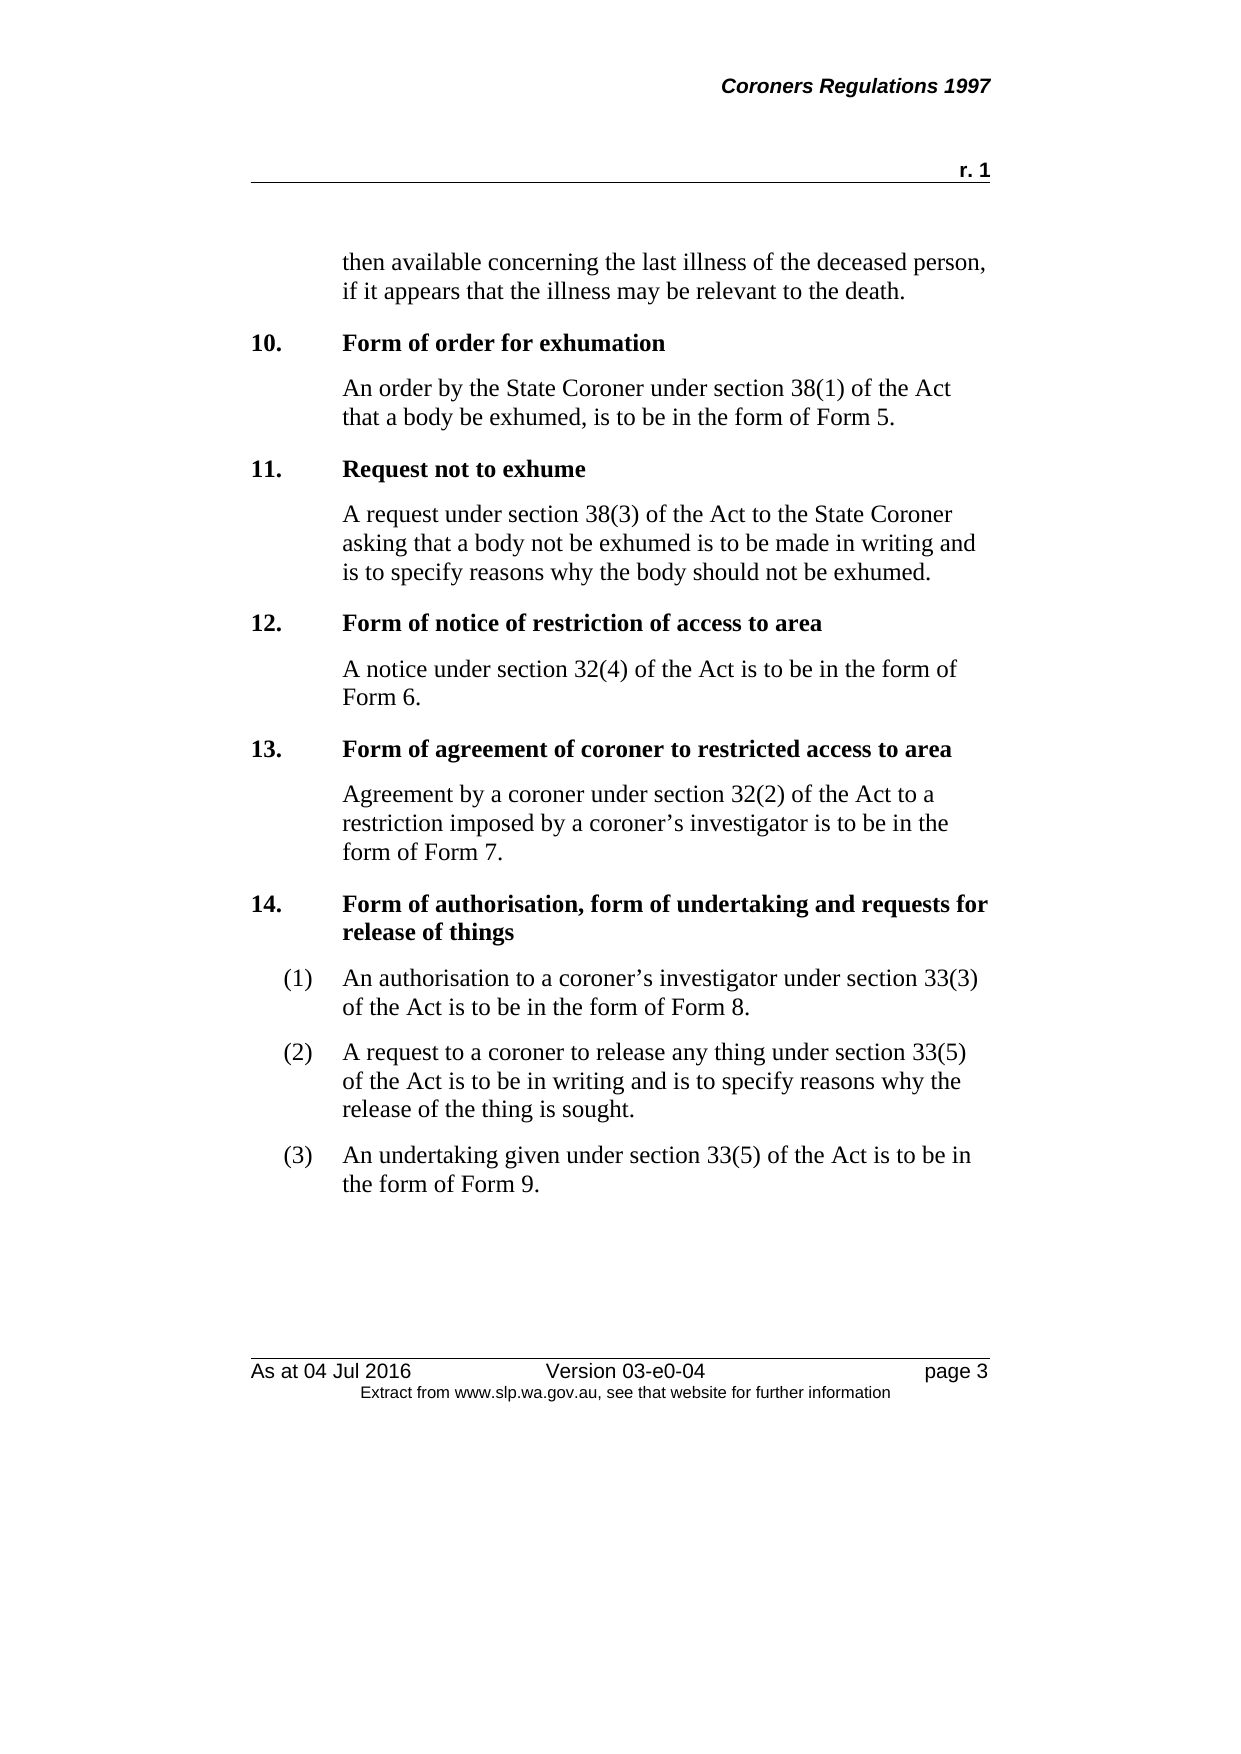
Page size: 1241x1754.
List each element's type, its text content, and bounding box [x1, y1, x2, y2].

text (3) An undertaking given under section 33(5) of the Act is to be in the form of Form 9. [251, 1140, 990, 1197]
subtitle 14. Form of authorisation, form of undertaking and requests for release of things [251, 889, 990, 946]
subtitle 12. Form of notice of restriction of access to area [251, 608, 990, 637]
subtitle 11. Request not to exhume [251, 454, 990, 482]
text An order by the State Coroner under section 38(1) of the Act that a body be exhumed, is to be in the form of Form 5. [251, 373, 990, 431]
subtitle 10. Form of order for exhumation [251, 328, 990, 357]
text A request under section 38(3) of the Act to the State Coroner asking that a body not be exhumed is to be made in writing and is to specify reasons why the body should not be exhumed. [251, 499, 990, 585]
text A notice under section 32(4) of the Act is to be in the form of Form 6. [251, 654, 990, 711]
text Agreement by a coroner under section 32(2) of the Act to a restriction imposed by a coroner’s investigator is to be in the form of Form 7. [251, 779, 990, 866]
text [251, 247, 990, 305]
subtitle 13. Form of agreement of coroner to restricted access to area [251, 734, 990, 763]
text (2) A request to a coroner to release any thing under section 33(5) of the Act is to be in writing and is to specify reasons why the release of the thing is sought. [251, 1037, 990, 1123]
text (1) An authorisation to a coroner’s investigator under section 33(3) of the Act is to be in the form of Form 8. [251, 963, 990, 1020]
